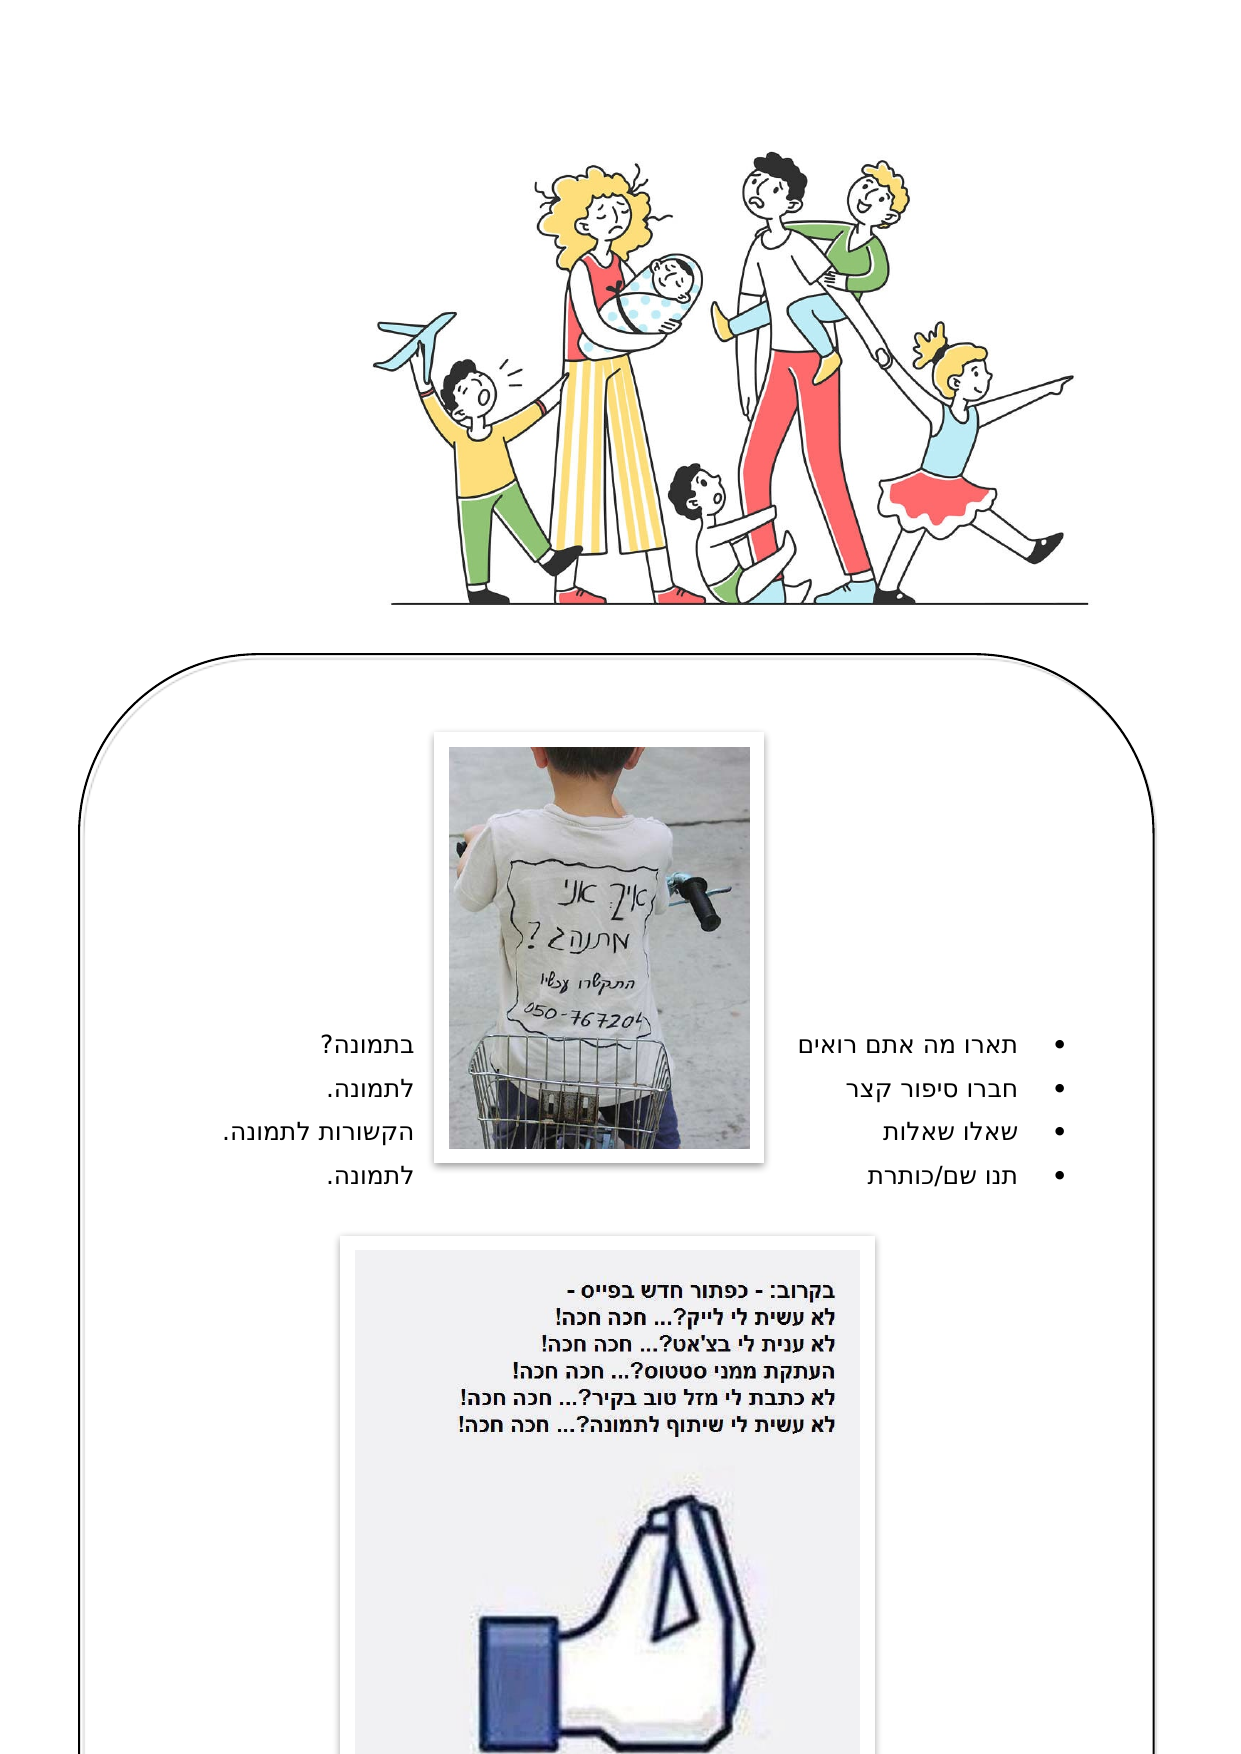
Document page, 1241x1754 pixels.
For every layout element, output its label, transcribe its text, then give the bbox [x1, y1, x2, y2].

subtitle תארו מה אתם רואים בתמונה? [770, 1030, 1055, 1059]
subtitle תנו שם/כותרת לתמונה. [148, 1161, 1055, 1191]
subtitle חברו סיפור קצר לתמונה. [770, 1074, 1055, 1103]
subtitle שאלו שאלות הקשורות לתמונה. [770, 1118, 1055, 1147]
subtitle תארו מה אתם רואים בתמונה? [148, 1030, 429, 1059]
subtitle שאלו שאלות הקשורות לתמונה. [148, 1118, 429, 1147]
picture [355, 1250, 860, 1754]
subtitle חברו סיפור קצר לתמונה. [148, 1074, 429, 1103]
picture [364, 150, 1093, 605]
picture [449, 747, 750, 1149]
